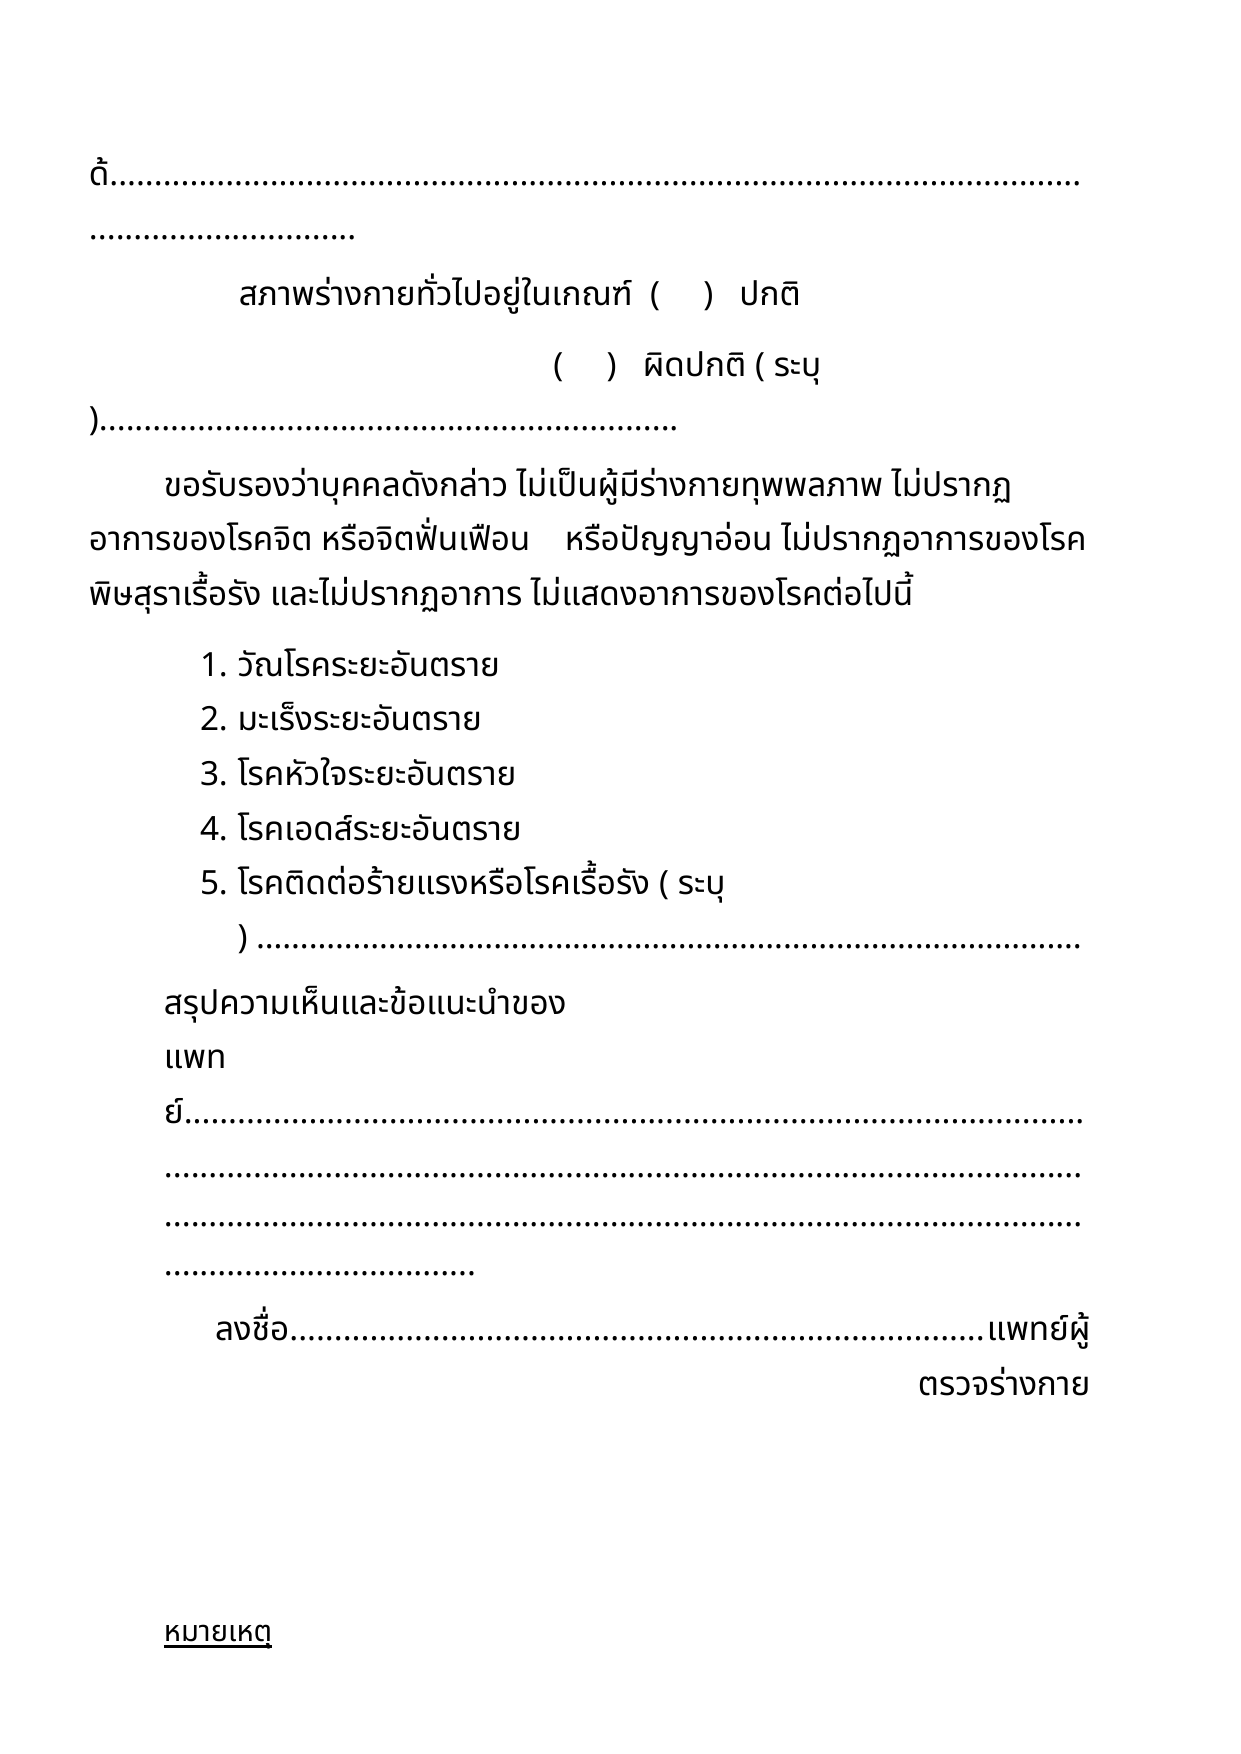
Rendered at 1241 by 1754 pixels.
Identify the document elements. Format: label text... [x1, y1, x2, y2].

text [89, 150, 1090, 249]
list โรคหัวใจระยะอันตราย [200, 750, 1090, 800]
text ลงชื่อ..............................................................................แพทย์ผู้ตรวจร่างกาย [164, 1305, 1090, 1410]
text สภาพร่างกายทั่วไปอยู่ในเกณฑ์ ( ) ปกติ [164, 270, 1090, 320]
list โรคติดต่อร้ายแรงหรือโรคเรื้อรัง ( ระบุ ) …………………………………………………………………………………. [200, 859, 1090, 958]
text สรุปความเห็นและข้อแนะนำของแพทย์...................................................................................................................................................................................................................................................................................................................................................... [164, 979, 1090, 1285]
text ( ) ผิดปกติ ( ระบุ )................................................................. [89, 341, 1090, 441]
text ขอรับรองว่าบุคคลดังกล่าว ไม่เป็นผู้มีร่างกายทุพพลภาพ ไม่ปรากฏอาการของโรคจิต หรือจิตฟั่นเฟือน หรือปัญญาอ่อน ไม่ปรากฏอาการของโรคพิษสุราเรื้อรัง และไม่ปรากฏอาการ ไม่แสดงอาการของโรคต่อไปนี้ [89, 461, 1090, 620]
list โรคเอดส์ระยะอันตราย [200, 804, 1090, 855]
text หมายเหตุ [164, 1610, 1090, 1654]
list วัณโรคระยะอันตราย [200, 641, 1090, 691]
list มะเร็งระยะอันตราย [200, 695, 1090, 746]
